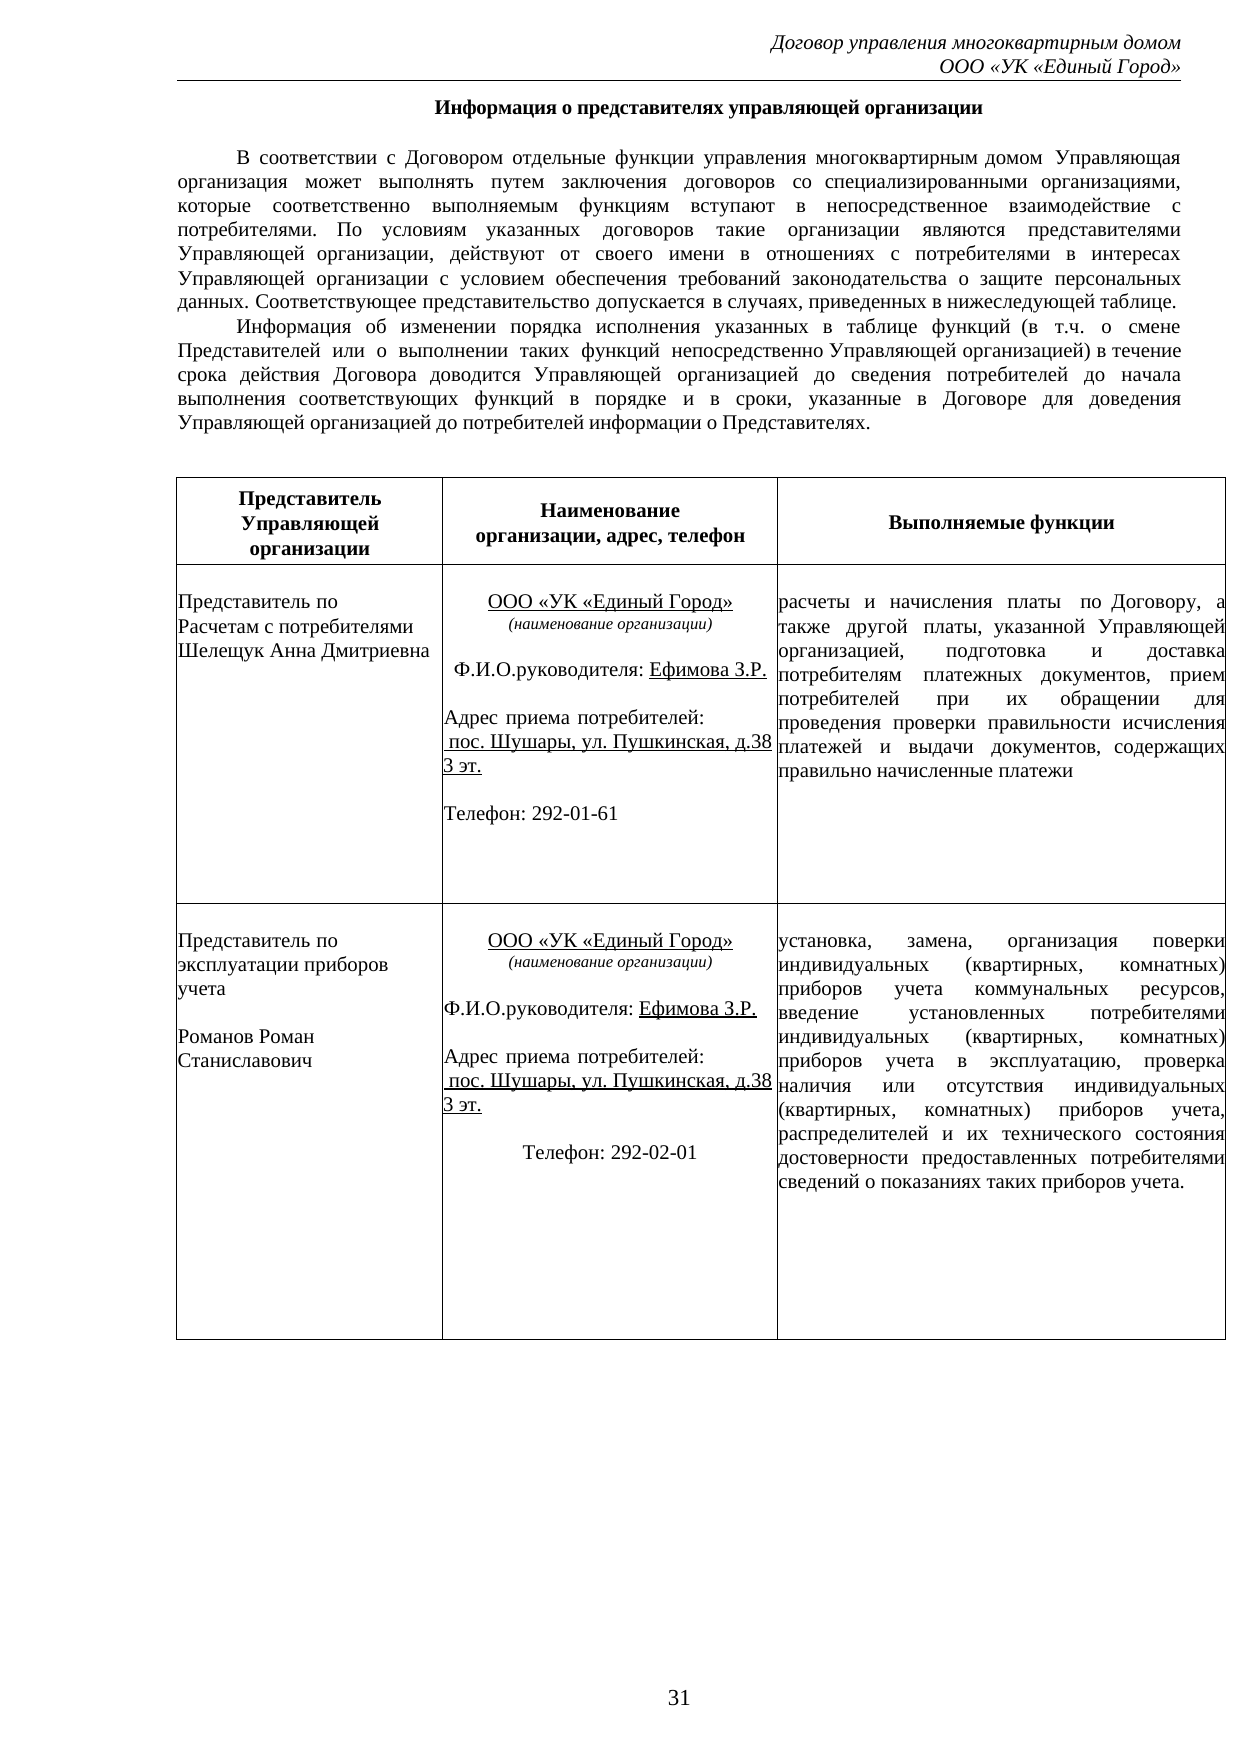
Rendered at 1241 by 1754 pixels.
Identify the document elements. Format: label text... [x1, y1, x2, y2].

text В соответствии с Договором отдельные функции управления многоквартирным домом Управляющая организация может выполнять путем заключения договоров со специализированными организациями, которые соответственно выполняемым функциям вступают в непосредственное взаимодействие с потребителями. По условиям указанных договоров такие организации являются представителями Управляющей организации, действуют от своего имени в отношениях с потребителями в интересах Управляющей организации с условием обеспечения требований законодательства о защите персональных данных. Соответствующее представительство допускается в случаях, приведенных в нижеследующей таблице. [177, 145, 1181, 313]
table_header Выполняемые функции [778, 478, 1225, 564]
table_cell ООО «УК «Единый Город» (наименование организации) Ф.И.О.руководителя: Ефимова З.Р. Адрес приема потребителей: пос. Шушары, ул. Пушкинская, д.38 3 эт. Телефон: 292-01-61 [443, 565, 777, 903]
table_cell Представитель по эксплуатации приборов учета Романов Роман Станиславович [177, 904, 442, 1339]
text Информация об изменении порядка исполнения указанных в таблице функций (в т.ч. о смене Представителей или о выполнении таких функций непосредственно Управляющей организацией) в течение срока действия Договора доводится Управляющей организацией до сведения потребителей до начала выполнения соответствующих функций в порядке и в сроки, указанные в Договоре для доведения Управляющей организацией до потребителей информации о Представителях. [177, 313, 1181, 434]
table_cell ООО «УК «Единый Город» (наименование организации) Ф.И.О.руководителя: Ефимова З.Р. Адрес приема потребителей: пос. Шушары, ул. Пушкинская, д.38 3 эт. Телефон: 292-02-01 [443, 904, 777, 1339]
table_cell расчеты и начисления платы по Договору, а также другой платы, указанной Управляющей организацией, подготовка и доставка потребителям платежных документов, прием потребителей при их обращении для проведения проверки правильности исчисления платежей и выдачи документов, содержащих правильно начисленные платежи [778, 565, 1225, 903]
table_header Наименование организации, адрес, телефон [443, 478, 777, 564]
table_cell установка, замена, организация поверки индивидуальных (квартирных, комнатных) приборов учета коммунальных ресурсов, введение установленных потребителями индивидуальных (квартирных, комнатных) приборов учета в эксплуатацию, проверка наличия или отсутствия индивидуальных (квартирных, комнатных) приборов учета, распределителей и их технического состояния достоверности предоставленных потребителями сведений о показаниях таких приборов учета. [778, 904, 1225, 1339]
table_header Представитель Управляющей организации [177, 478, 442, 564]
table_cell Представитель по Расчетам с потребителями Шелещук Анна Дмитриевна [177, 565, 442, 903]
text Информация о представителях управляющей организации [236, 95, 1181, 119]
